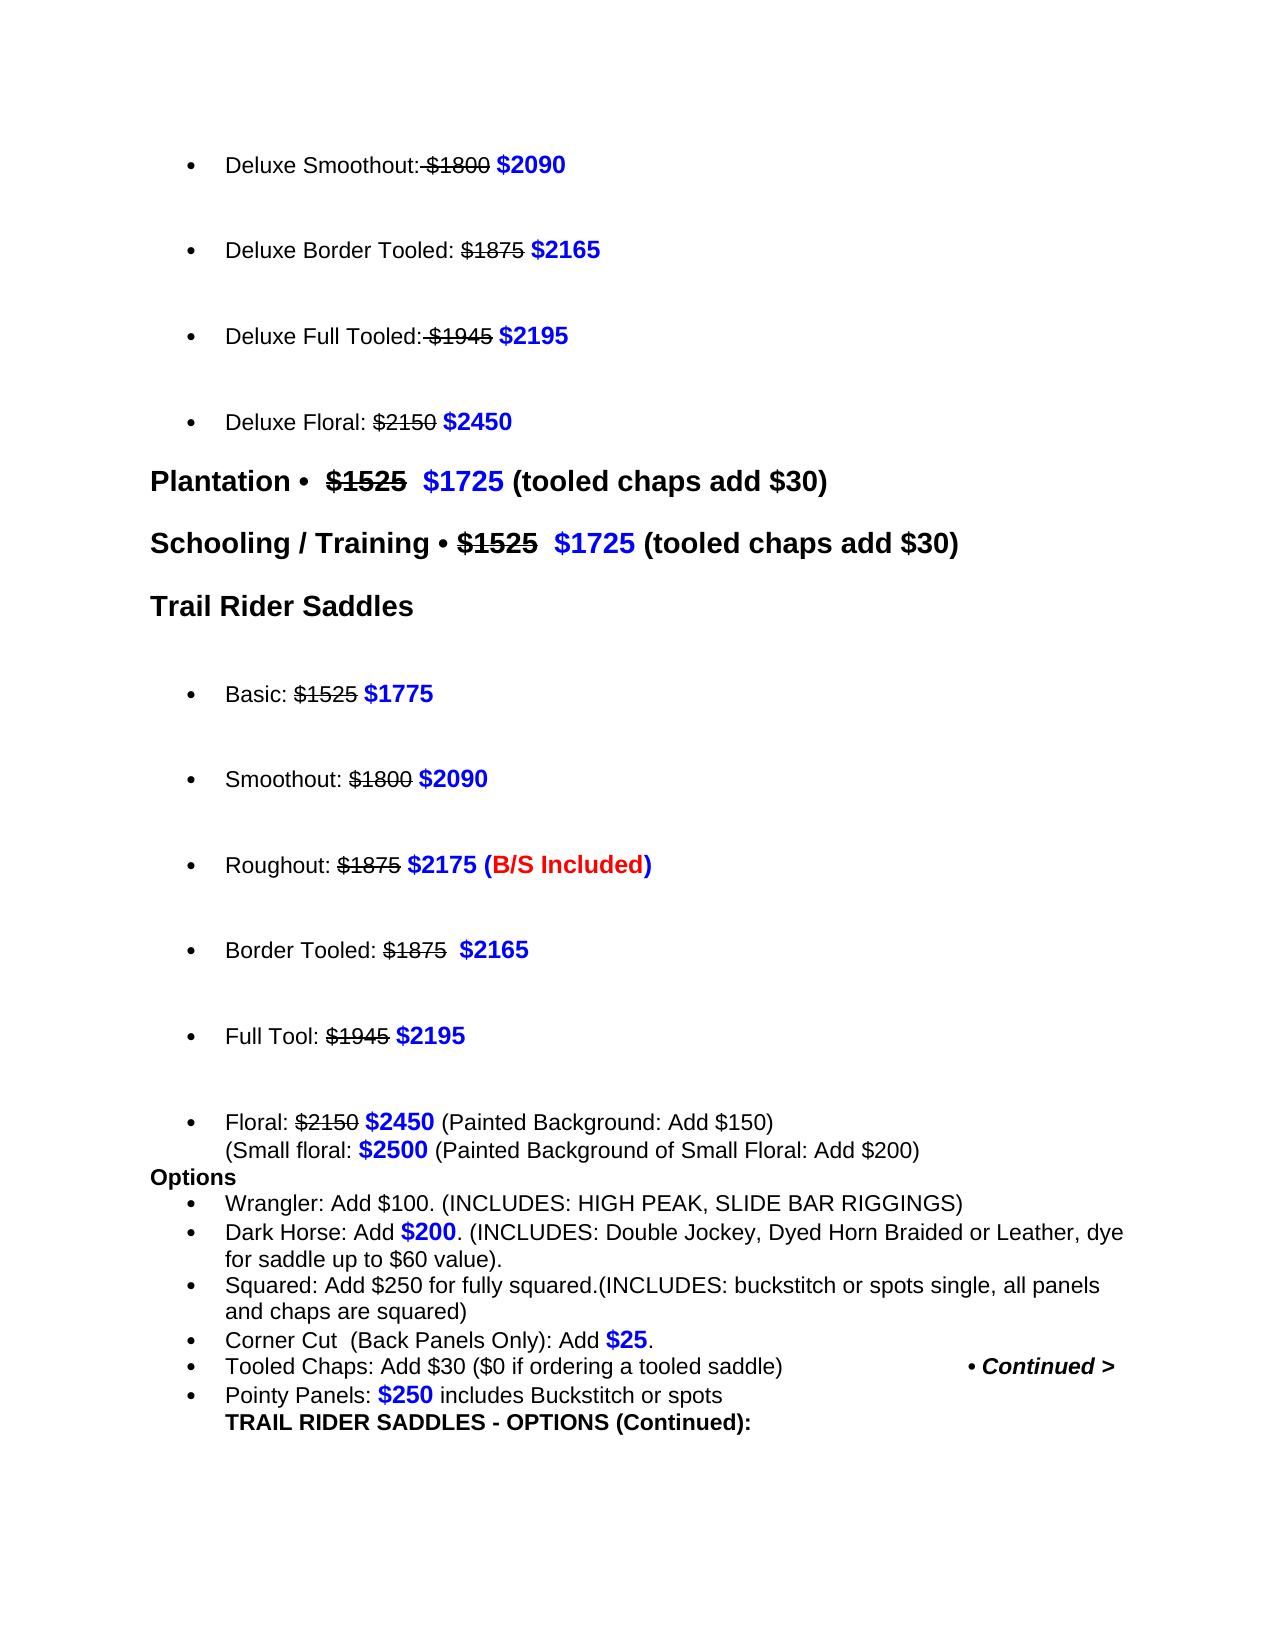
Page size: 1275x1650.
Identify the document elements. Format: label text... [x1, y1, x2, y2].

list Pointy Panels: $250 includes Buckstitch or spots [187, 1380, 1125, 1408]
list Smoothout: $1800 $2090 [187, 764, 1125, 793]
list Deluxe Floral: $2150 $2450 [187, 407, 1125, 435]
list Deluxe Full Tooled: $1945 $2195 [187, 321, 1125, 350]
text TRAIL RIDER SADDLES - OPTIONS (Continued): [225, 1408, 1125, 1435]
list Full Tool: $1945 $2195 [187, 1021, 1125, 1050]
list Deluxe Smoothout: $1800 $2090 [187, 150, 1125, 179]
list Floral: $2150 $2450 (Painted Background: Add $150) (Small floral: $2500 (Painted Background of Small Floral: Add $200) [187, 1107, 1125, 1164]
text Options [150, 1164, 1125, 1190]
list Tooled Chaps: Add $30 ($0 if ordering a tooled saddle) • Continued > [187, 1353, 1125, 1380]
list Basic: $1525 $1775 [187, 679, 1125, 708]
list Border Tooled: $1875 $2165 [187, 936, 1125, 964]
list Roughout: $1875 $2175 (B/S Included) [187, 850, 1125, 879]
list Wrangler: Add $100. (INCLUDES: HIGH PEAK, SLIDE BAR RIGGINGS) [187, 1190, 1125, 1217]
list Corner Cut (Back Panels Only): Add $25. [187, 1324, 1125, 1353]
text Plantation • $1525 $1725 (tooled chaps add $30) [150, 464, 1125, 498]
list Dark Horse: Add $200. (INCLUDES: Double Jockey, Dyed Horn Braided or Leather, dye for saddle up to $60 value). [187, 1217, 1125, 1272]
list Squared: Add $250 for fully squared.(INCLUDES: buckstitch or spots single, all panels and chaps are squared) [187, 1272, 1125, 1324]
list Deluxe Border Tooled: $1875 $2165 [187, 236, 1125, 264]
text Schooling / Training • $1525 $1725 (tooled chaps add $30) [150, 526, 1125, 560]
text Trail Rider Saddles [150, 589, 1125, 622]
